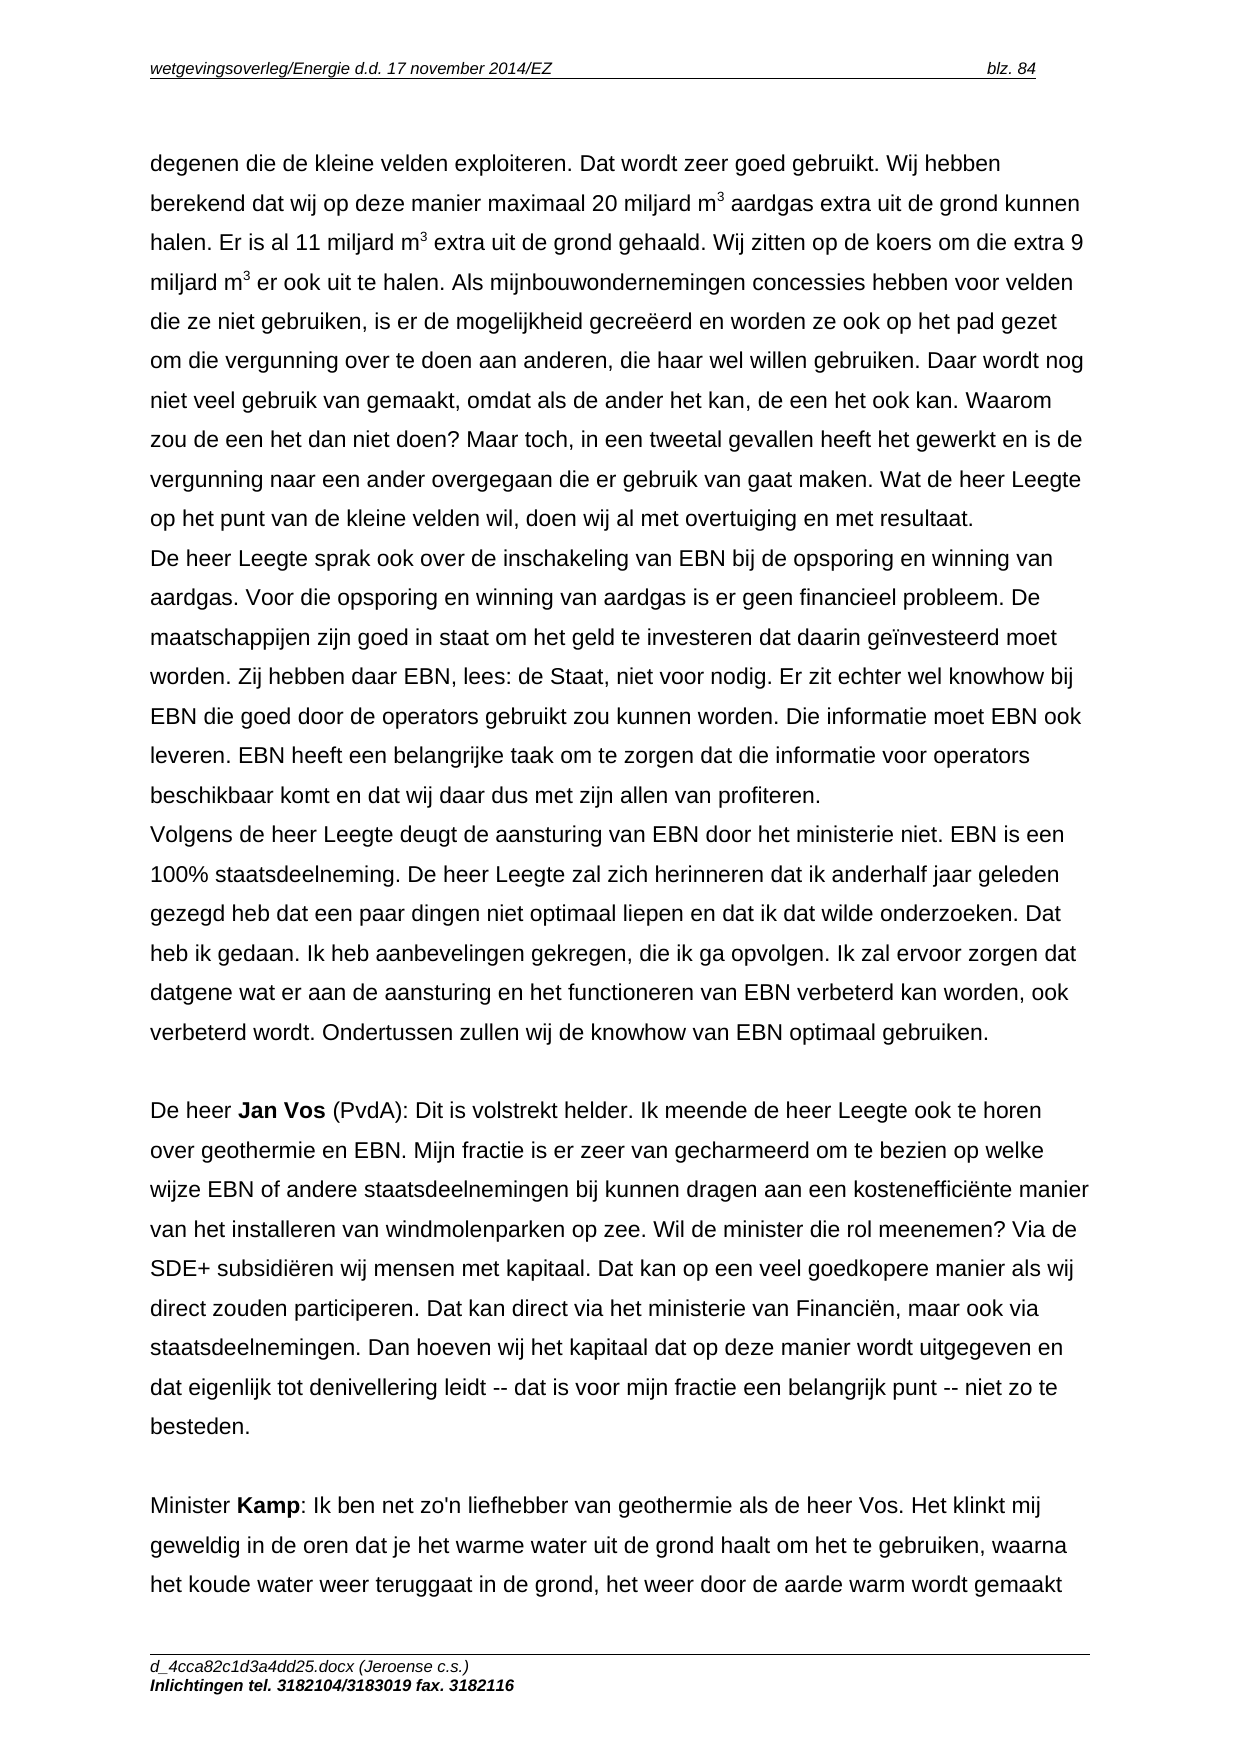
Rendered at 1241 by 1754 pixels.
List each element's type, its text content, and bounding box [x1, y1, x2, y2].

text De heer Leegte sprak ook over de inschakeling van EBN bij de opsporing en winning van aardgas. Voor die opsporing en winning van aardgas is er geen financieel probleem. De maatschappijen zijn goed in staat om het geld te investeren dat daarin geïnvesteerd moet worden. Zij hebben daar EBN, lees: de Staat, niet voor nodig. Er zit echter wel knowhow bij EBN die goed door de operators gebruikt zou kunnen worden. Die informatie moet EBN ook leveren. EBN heeft een belangrijke taak om te zorgen dat die informatie voor operators beschikbaar komt en dat wij daar dus met zijn allen van profiteren. [150, 545, 1090, 808]
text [150, 150, 1090, 532]
text Volgens de heer Leegte deugt de aansturing van EBN door het ministerie niet. EBN is een 100% staatsdeelneming. De heer Leegte zal zich herinneren dat ik anderhalf jaar geleden gezegd heb dat een paar dingen niet optimaal liepen en dat ik dat wilde onderzoeken. Dat heb ik gedaan. Ik heb aanbevelingen gekregen, die ik ga opvolgen. Ik zal ervoor zorgen dat datgene wat er aan de aansturing en het functioneren van EBN verbeterd kan worden, ook verbeterd wordt. Ondertussen zullen wij de knowhow van EBN optimaal gebruiken. [150, 821, 1090, 1045]
text De heer Jan Vos (PvdA): Dit is volstrekt helder. Ik meende de heer Leegte ook te horen over geothermie en EBN. Mijn fractie is er zeer van gecharmeerd om te bezien op welke wijze EBN of andere staatsdeelnemingen bij kunnen dragen aan een kostenefficiënte manier van het installeren van windmolenparken op zee. Wil de minister die rol meenemen? Via de SDE+ subsidiëren wij mensen met kapitaal. Dat kan op een veel goedkopere manier als wij direct zouden participeren. Dat kan direct via het ministerie van Financiën, maar ook via staatsdeelnemingen. Dan hoeven wij het kapitaal dat op deze manier wordt uitgegeven en dat eigenlijk tot denivellering leidt -- dat is voor mijn fractie een belangrijk punt -- niet zo te besteden. [150, 1097, 1090, 1440]
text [150, 1492, 1090, 1598]
